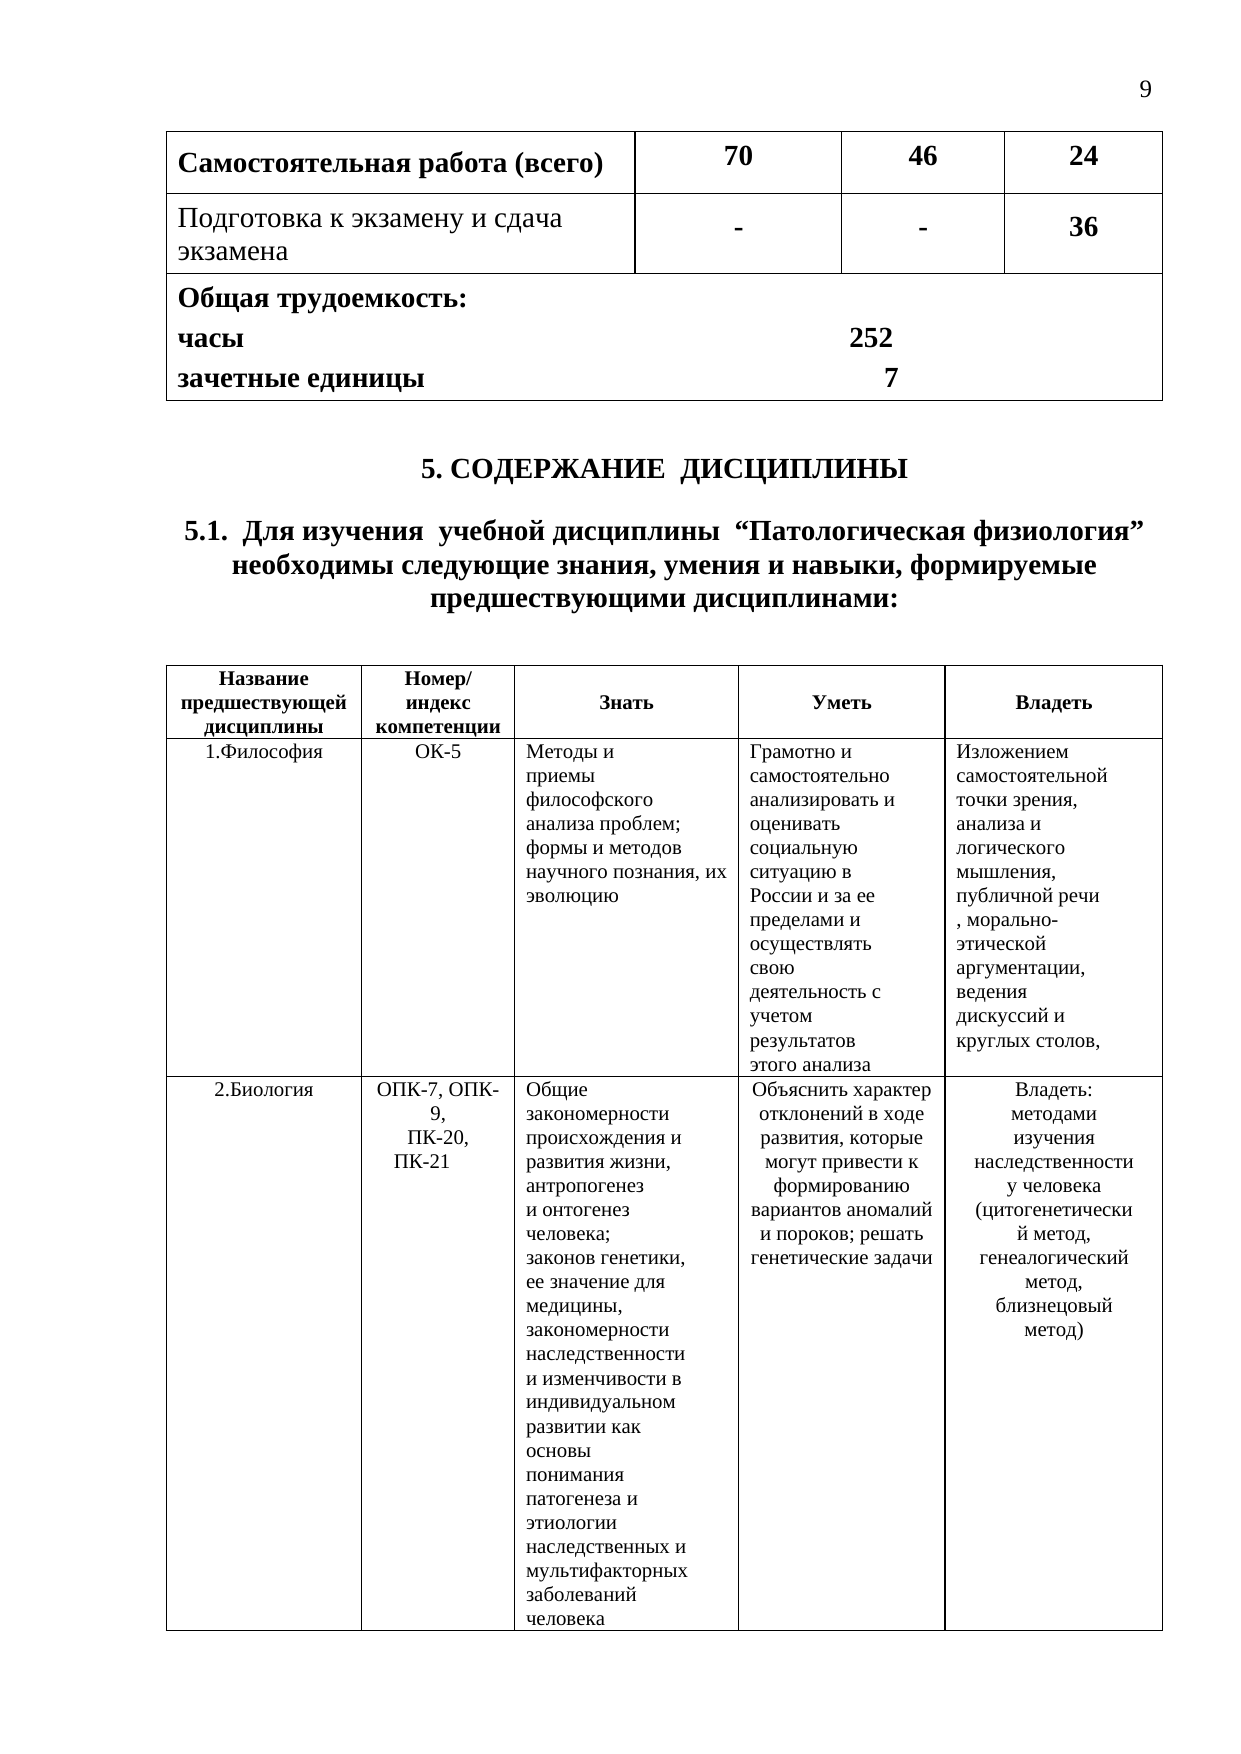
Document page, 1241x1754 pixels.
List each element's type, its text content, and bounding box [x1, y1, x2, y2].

table_cell - [636, 194, 841, 273]
table_header Номер/ индекс компетенции [362, 666, 514, 738]
table_cell 1.Философия [167, 739, 361, 1076]
table_cell 2.Биология [167, 1077, 361, 1630]
table_cell 24 [1005, 132, 1162, 193]
table_cell Изложением самостоятельной точки зрения, анализа и логического мышления, публичной речи , морально- этической аргументации, ведения дискуссий и круглых столов, [946, 739, 1162, 1076]
text 5. СОДЕРЖАНИЕ ДИСЦИПЛИНЫ [177, 451, 1152, 485]
table_cell Подготовка к экзамену и сдача экзамена [167, 194, 634, 273]
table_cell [739, 1077, 944, 1630]
table_header Владеть [946, 666, 1162, 738]
table_cell 36 [1005, 194, 1162, 273]
table_cell ОК-5 [362, 739, 514, 1076]
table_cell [946, 1077, 1162, 1630]
table_header Знать [515, 666, 738, 738]
table_cell 70 [636, 132, 841, 193]
table_cell Общая трудоемкость: часы 252 зачетные единицы 7 [167, 274, 1162, 400]
table_cell Самостоятельная работа (всего) [167, 132, 634, 193]
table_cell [515, 1077, 738, 1630]
table_cell 46 [842, 132, 1004, 193]
table_cell - [842, 194, 1004, 273]
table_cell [362, 1077, 514, 1630]
table_header Название предшествующей дисциплины [167, 666, 361, 738]
table_cell Грамотно и самостоятельно анализировать и оценивать социальную ситуацию в России и за ее пределами и осуществлять свою деятельность с учетом результатов этого анализа [739, 739, 944, 1076]
text 5.1. Для изучения учебной дисциплины “Патологическая физиология” необходимы следующие знания, умения и навыки, формируемые предшествующими дисциплинами: [177, 513, 1152, 614]
table_cell Методы и приемы философского анализа проблем; формы и методов научного познания, их эволюцию [515, 739, 738, 1076]
table_header Уметь [739, 666, 944, 738]
